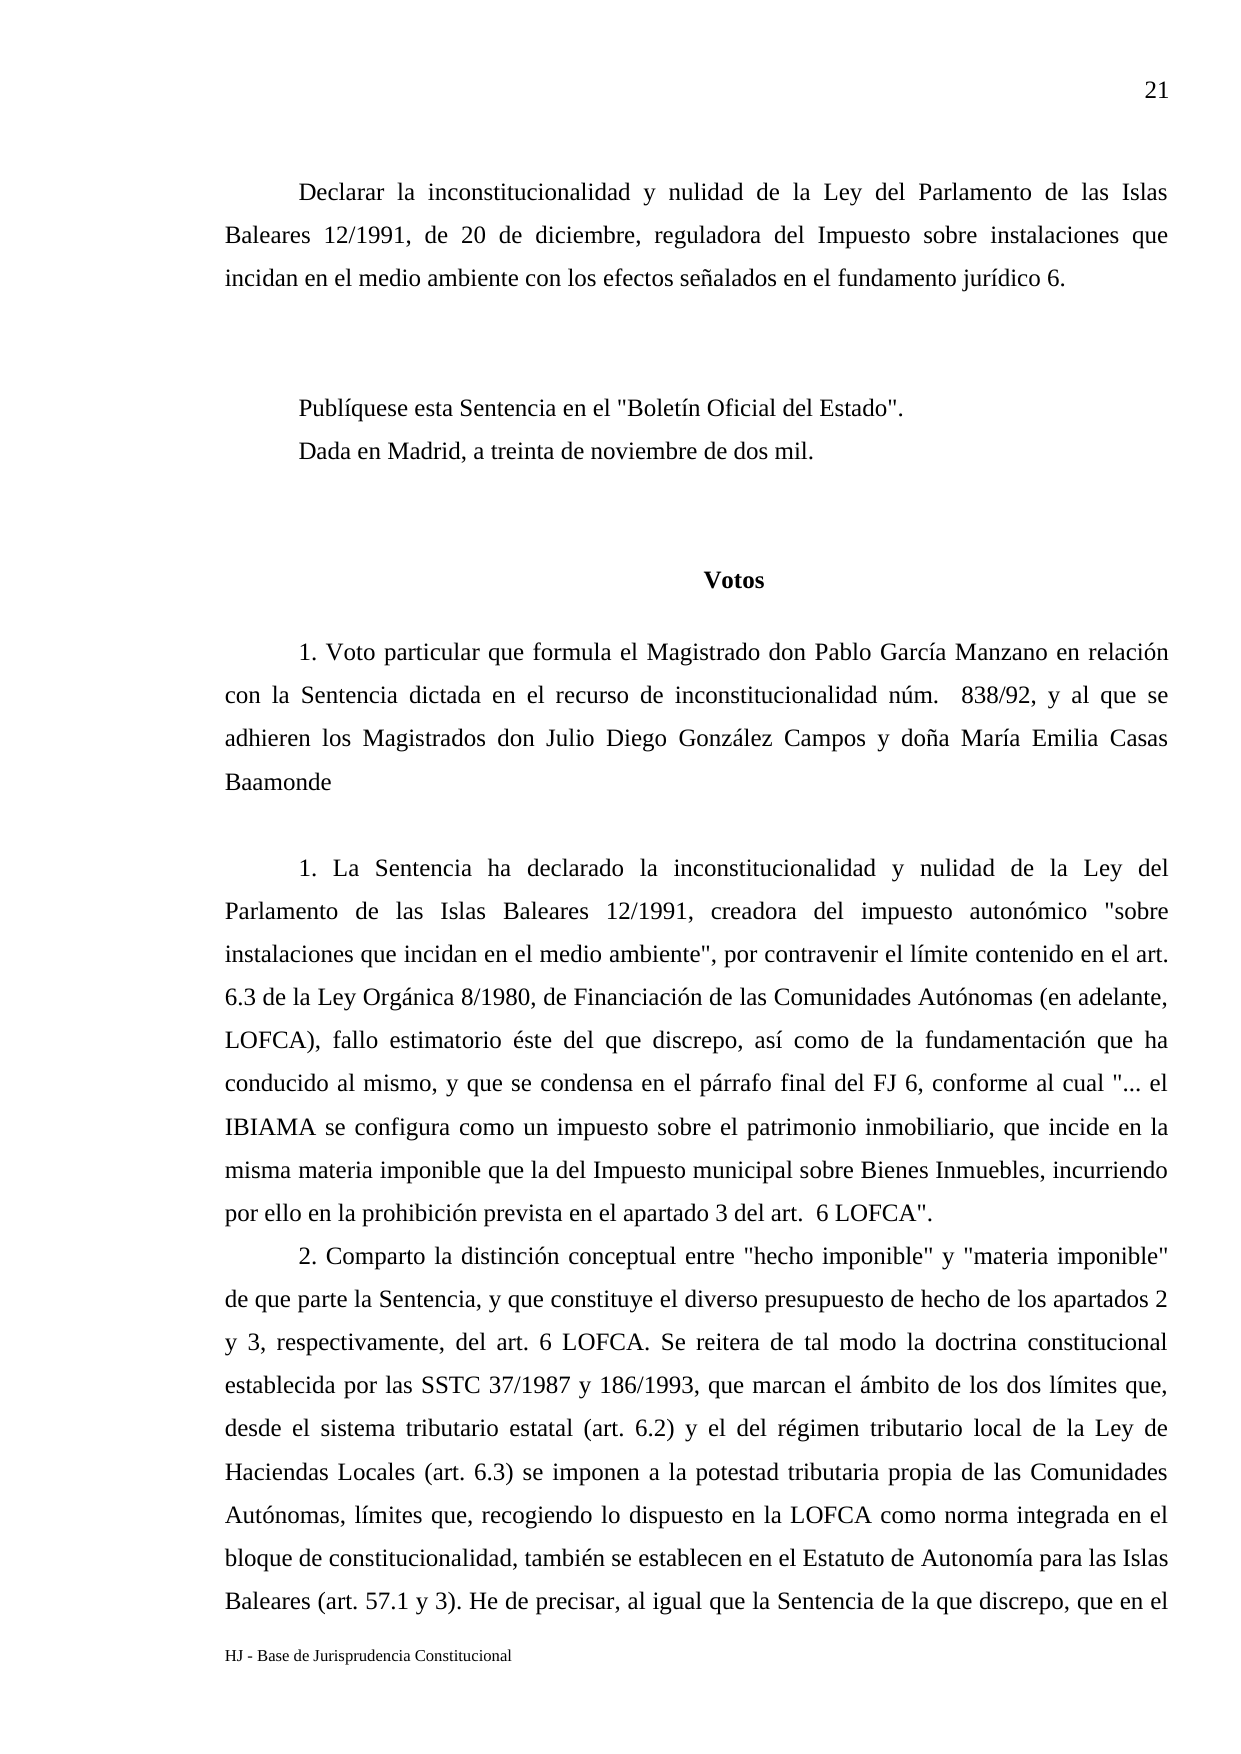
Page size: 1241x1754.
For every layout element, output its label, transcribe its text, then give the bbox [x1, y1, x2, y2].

text 1. Voto particular que formula el Magistrado don Pablo García Manzano en relación con la Sentencia dictada en el recurso de inconstitucionalidad núm. 838/92, y al que se adhieren los Magistrados don Julio Diego González Campos y doña María Emilia Casas Baamonde [224, 637, 1169, 795]
text Dada en Madrid, a treinta de noviembre de dos mil. [224, 436, 1169, 465]
text 1. La Sentencia ha declarado la inconstitucionalidad y nulidad de la Ley del Parlamento de las Islas Baleares 12/1991, creadora del impuesto autonómico "sobre instalaciones que incidan en el medio ambiente", por contravenir el límite contenido en el art. 6.3 de la Ley Orgánica 8/1980, de Financiación de las Comunidades Autónomas (en adelante, LOFCA), fallo estimatorio éste del que discrepo, así como de la fundamentación que ha conducido al mismo, y que se condensa en el párrafo final del FJ 6, conforme al cual "... el IBIAMA se configura como un impuesto sobre el patrimonio inmobiliario, que incide en la misma materia imponible que la del Impuesto municipal sobre Bienes Inmuebles, incurriendo por ello en la prohibición prevista en el apartado 3 del art. 6 LOFCA". [224, 853, 1169, 1227]
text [224, 1241, 1169, 1615]
text Publíquese esta Sentencia en el "Boletín Oficial del Estado". [224, 393, 1169, 422]
text Declarar la inconstitucionalidad y nulidad de la Ley del Parlamento de las Islas Baleares 12/1991, de 20 de diciembre, reguladora del Impuesto sobre instalaciones que incidan en el medio ambiente con los efectos señalados en el fundamento jurídico 6. [224, 177, 1169, 292]
subtitle Votos [224, 565, 1169, 594]
